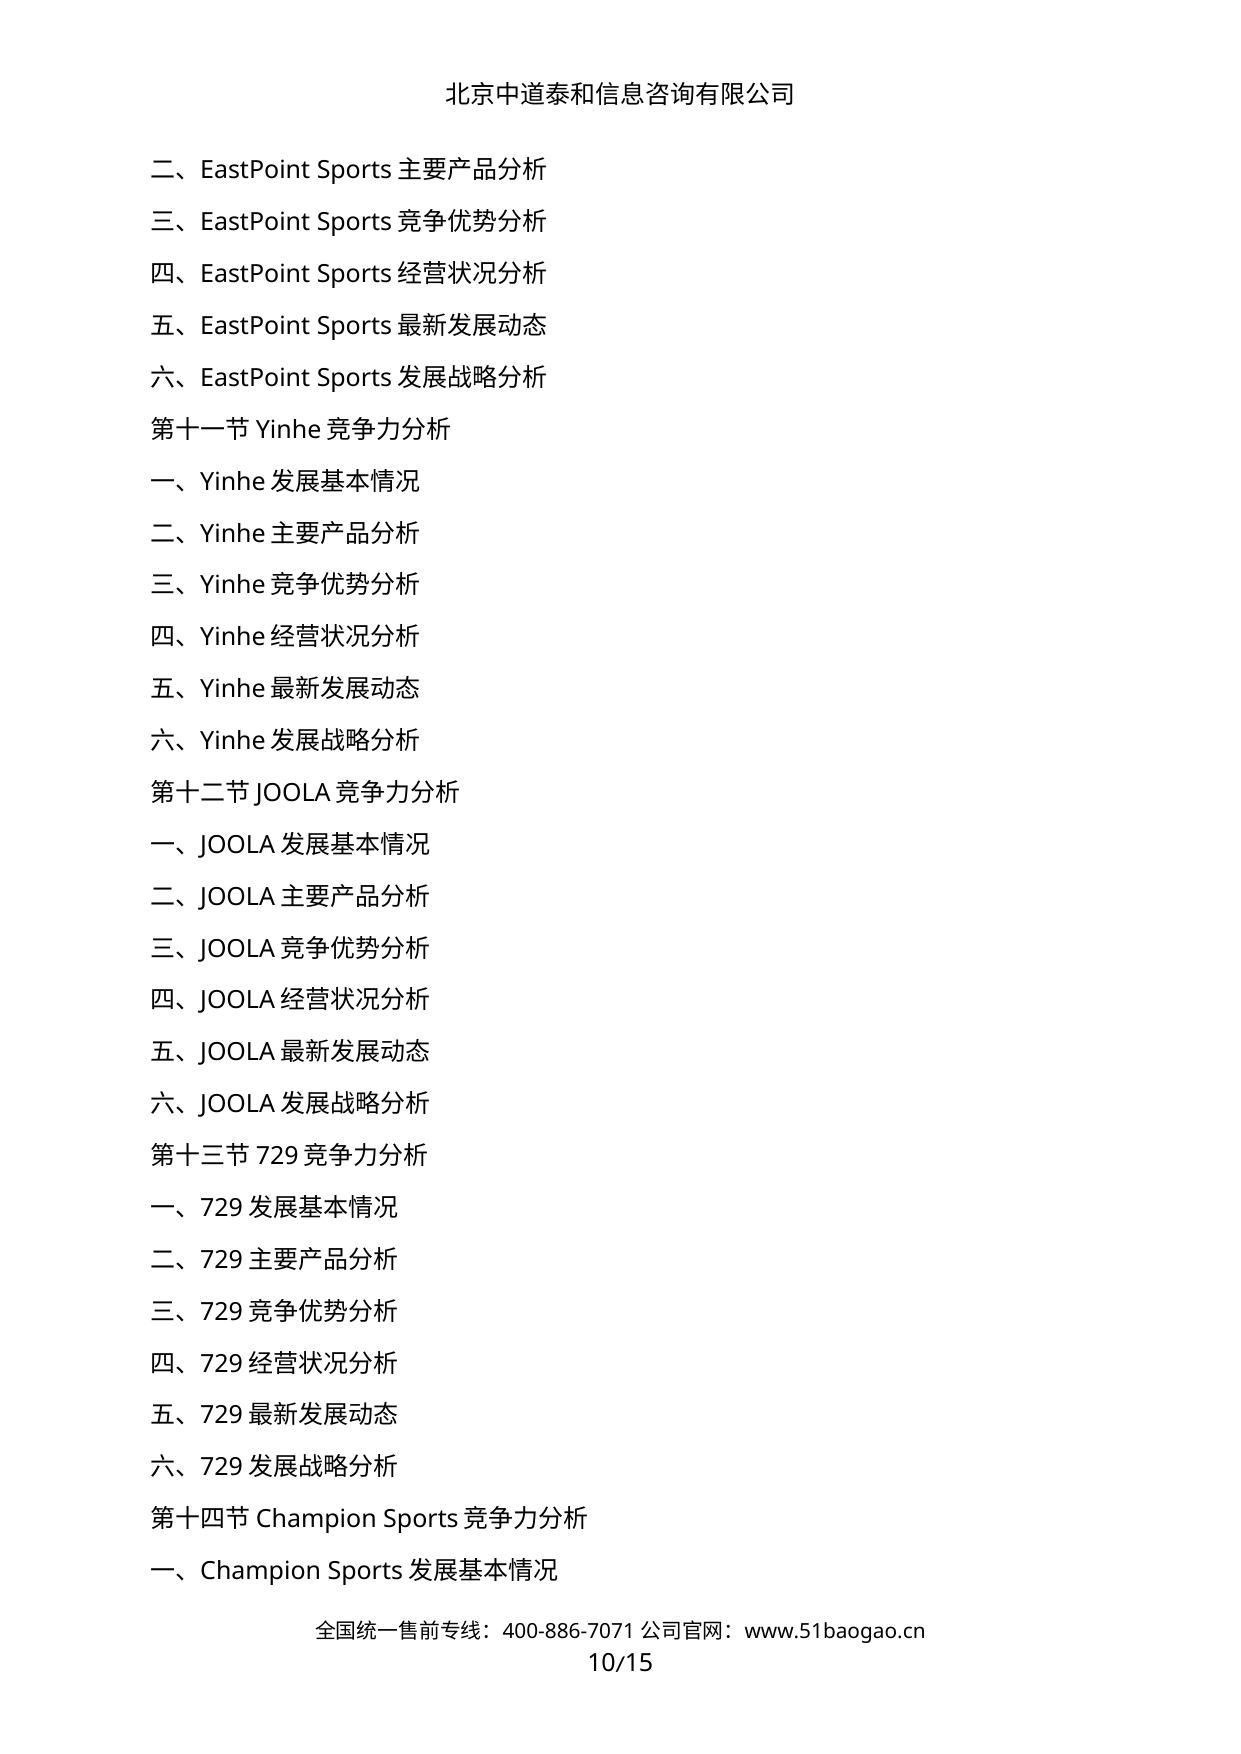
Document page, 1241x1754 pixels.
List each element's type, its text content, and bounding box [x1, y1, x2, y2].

text 六、JOOLA发展战略分析 [150, 1084, 1090, 1120]
text 一、729发展基本情况 [150, 1187, 1090, 1224]
text 四、JOOLA经营状况分析 [150, 980, 1090, 1016]
text 第十二节 JOOLA竞争力分析 [150, 772, 1090, 809]
text 四、EastPoint Sports经营状况分析 [150, 254, 1090, 290]
text 三、JOOLA竞争优势分析 [150, 928, 1090, 964]
text 一、Yinhe发展基本情况 [150, 461, 1090, 497]
text 六、Yinhe发展战略分析 [150, 721, 1090, 757]
text 二、JOOLA主要产品分析 [150, 876, 1090, 912]
text 五、JOOLA最新发展动态 [150, 1032, 1090, 1068]
text 四、729经营状况分析 [150, 1343, 1090, 1379]
text 五、EastPoint Sports最新发展动态 [150, 306, 1090, 342]
text 第十三节 729竞争力分析 [150, 1136, 1090, 1172]
text 三、EastPoint Sports竞争优势分析 [150, 202, 1090, 238]
text 四、Yinhe经营状况分析 [150, 617, 1090, 653]
text 一、Champion Sports发展基本情况 [150, 1551, 1090, 1587]
text 二、729主要产品分析 [150, 1239, 1090, 1276]
text 六、EastPoint Sports发展战略分析 [150, 357, 1090, 394]
text 六、729发展战略分析 [150, 1447, 1090, 1483]
text 三、Yinhe竞争优势分析 [150, 565, 1090, 601]
text 第十一节 Yinhe竞争力分析 [150, 409, 1090, 446]
text 五、729最新发展动态 [150, 1395, 1090, 1431]
text 五、Yinhe最新发展动态 [150, 669, 1090, 705]
text 二、Yinhe主要产品分析 [150, 513, 1090, 549]
text 一、JOOLA发展基本情况 [150, 824, 1090, 861]
text 第十四节 Champion Sports竞争力分析 [150, 1499, 1090, 1535]
text 二、EastPoint Sports主要产品分析 [150, 150, 1090, 186]
text 三、729竞争优势分析 [150, 1291, 1090, 1327]
